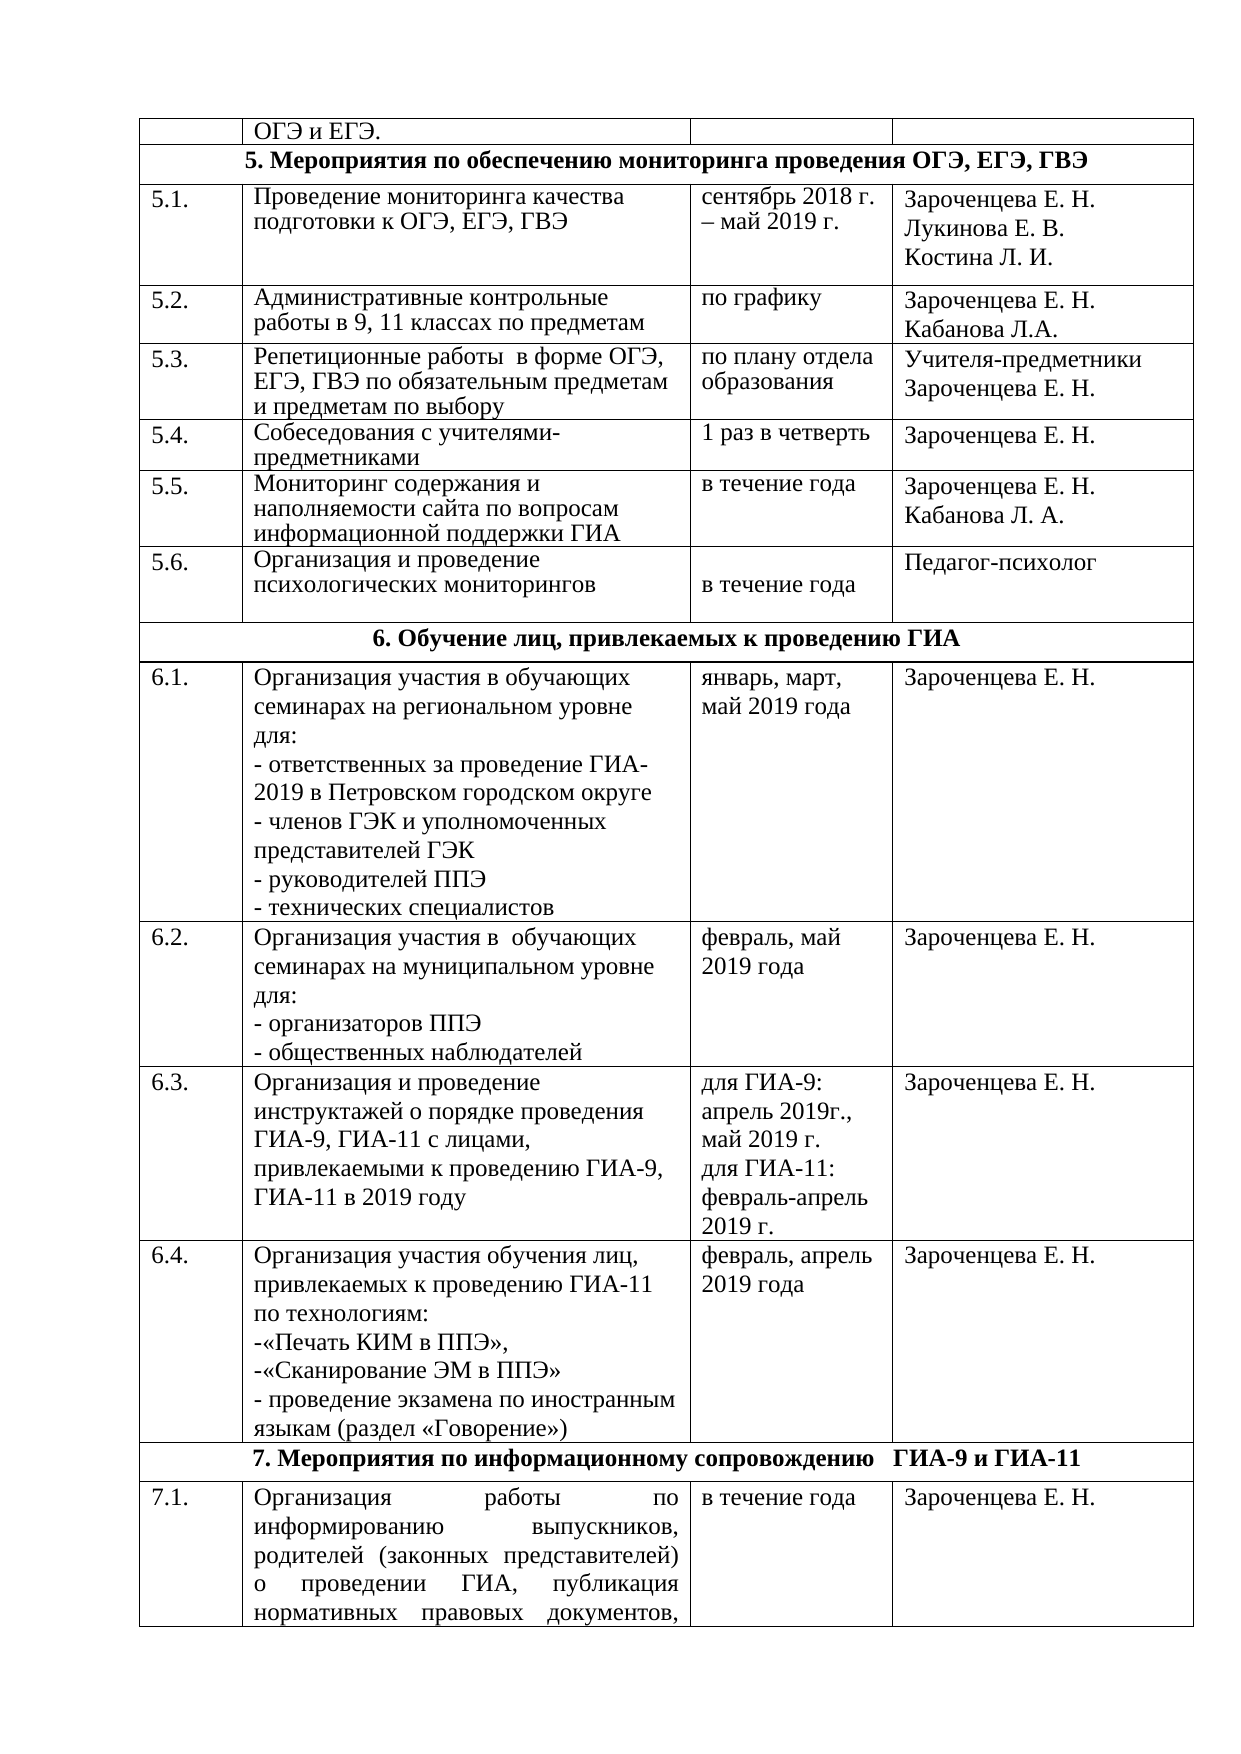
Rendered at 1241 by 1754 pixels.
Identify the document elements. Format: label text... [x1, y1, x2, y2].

table_cell февраль, май 2019 года [691, 922, 892, 1066]
table_cell Административные контрольные работы в 9, 11 классах по предметам [243, 286, 690, 343]
table_cell 6.2. [140, 922, 242, 1066]
table_cell 6.1. [140, 663, 242, 921]
table_cell [140, 119, 242, 144]
table_cell в течение года [691, 471, 892, 546]
table_cell Организация участия в обучающих семинарах на региональном уровне для: - ответственных за проведение ГИА-2019 в Петровском городском округе - членов ГЭК и уполномоченных представителей ГЭК - руководителей ППЭ - технических специалистов [243, 663, 690, 921]
table_cell для ГИА-9: апрель 2019г., май 2019 г. для ГИА-11: февраль-апрель 2019 г. [691, 1067, 892, 1239]
table_cell 5.4. [140, 420, 242, 470]
table_cell 5. Мероприятия по обеспечению мониторинга проведения ОГЭ, ЕГЭ, ГВЭ [140, 145, 1193, 183]
table_cell 5.5. [140, 471, 242, 546]
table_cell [243, 119, 690, 144]
table_cell Организация участия в обучающих семинарах на муниципальном уровне для: - организаторов ППЭ - общественных наблюдателей [243, 922, 690, 1066]
table_cell Учителя-предметники Зароченцева Е. Н. [893, 344, 1193, 419]
table_cell Зароченцева Е. Н. [893, 1241, 1193, 1442]
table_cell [243, 1482, 690, 1626]
table_cell Зароченцева Е. Н. [893, 1067, 1193, 1239]
table_cell Зароченцева Е. Н. [893, 922, 1193, 1066]
table_cell Зароченцева Е. Н. [893, 1482, 1193, 1626]
table_cell Репетиционные работы в форме ОГЭ, ЕГЭ, ГВЭ по обязательным предметам и предметам по выбору [243, 344, 690, 419]
table_cell Зароченцева Е. Н. [893, 663, 1193, 921]
table_cell Зароченцева Е. Н. Лукинова Е. В. Костина Л. И. [893, 185, 1193, 284]
table_cell 5.6. [140, 547, 242, 622]
table_cell 1 раз в четверть [691, 420, 892, 470]
table_cell в течение года [691, 1482, 892, 1626]
table_cell Мониторинг содержания и наполняемости сайта по вопросам информационной поддержки ГИА [243, 471, 690, 546]
table_cell 5.2. [140, 286, 242, 343]
table_cell Организация и проведение психологических мониторингов [243, 547, 690, 622]
table_cell Организация участия обучения лиц, привлекаемых к проведению ГИА-11 по технологиям: -«Печать КИМ в ППЭ», -«Сканирование ЭМ в ППЭ» - проведение экзамена по иностранным языкам (раздел «Говорение») [243, 1241, 690, 1442]
table_cell Зароченцева Е. Н. [893, 420, 1193, 470]
table_cell 6. Обучение лиц, привлекаемых к проведению ГИА [140, 623, 1193, 661]
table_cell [893, 119, 1193, 144]
table_cell по графику [691, 286, 892, 343]
table_cell 7.1. [140, 1482, 242, 1626]
table_cell 7. Мероприятия по информационному сопровождению ГИА-9 и ГИА-11 [140, 1443, 1193, 1481]
table_cell Педагог-психолог [893, 547, 1193, 622]
table_cell 6.3. [140, 1067, 242, 1239]
table_cell Организация и проведение инструктажей о порядке проведения ГИА-9, ГИА-11 с лицами, привлекаемыми к проведению ГИА-9, ГИА-11 в 2019 году [243, 1067, 690, 1239]
table_cell Зароченцева Е. Н. Кабанова Л. А. [893, 471, 1193, 546]
table_cell по плану отдела образования [691, 344, 892, 419]
table_cell в течение года [691, 547, 892, 622]
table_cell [691, 119, 892, 144]
table_cell Проведение мониторинга качества подготовки к ОГЭ, ЕГЭ, ГВЭ [243, 185, 690, 284]
table_cell Собеседования с учителями-предметниками [243, 420, 690, 470]
table_cell 6.4. [140, 1241, 242, 1442]
table_cell Зароченцева Е. Н. Кабанова Л.А. [893, 286, 1193, 343]
table_cell февраль, апрель 2019 года [691, 1241, 892, 1442]
table_cell 5.1. [140, 185, 242, 284]
table_cell сентябрь 2018 г. – май 2019 г. [691, 185, 892, 284]
table_cell январь, март, май 2019 года [691, 663, 892, 921]
table_cell 5.3. [140, 344, 242, 419]
